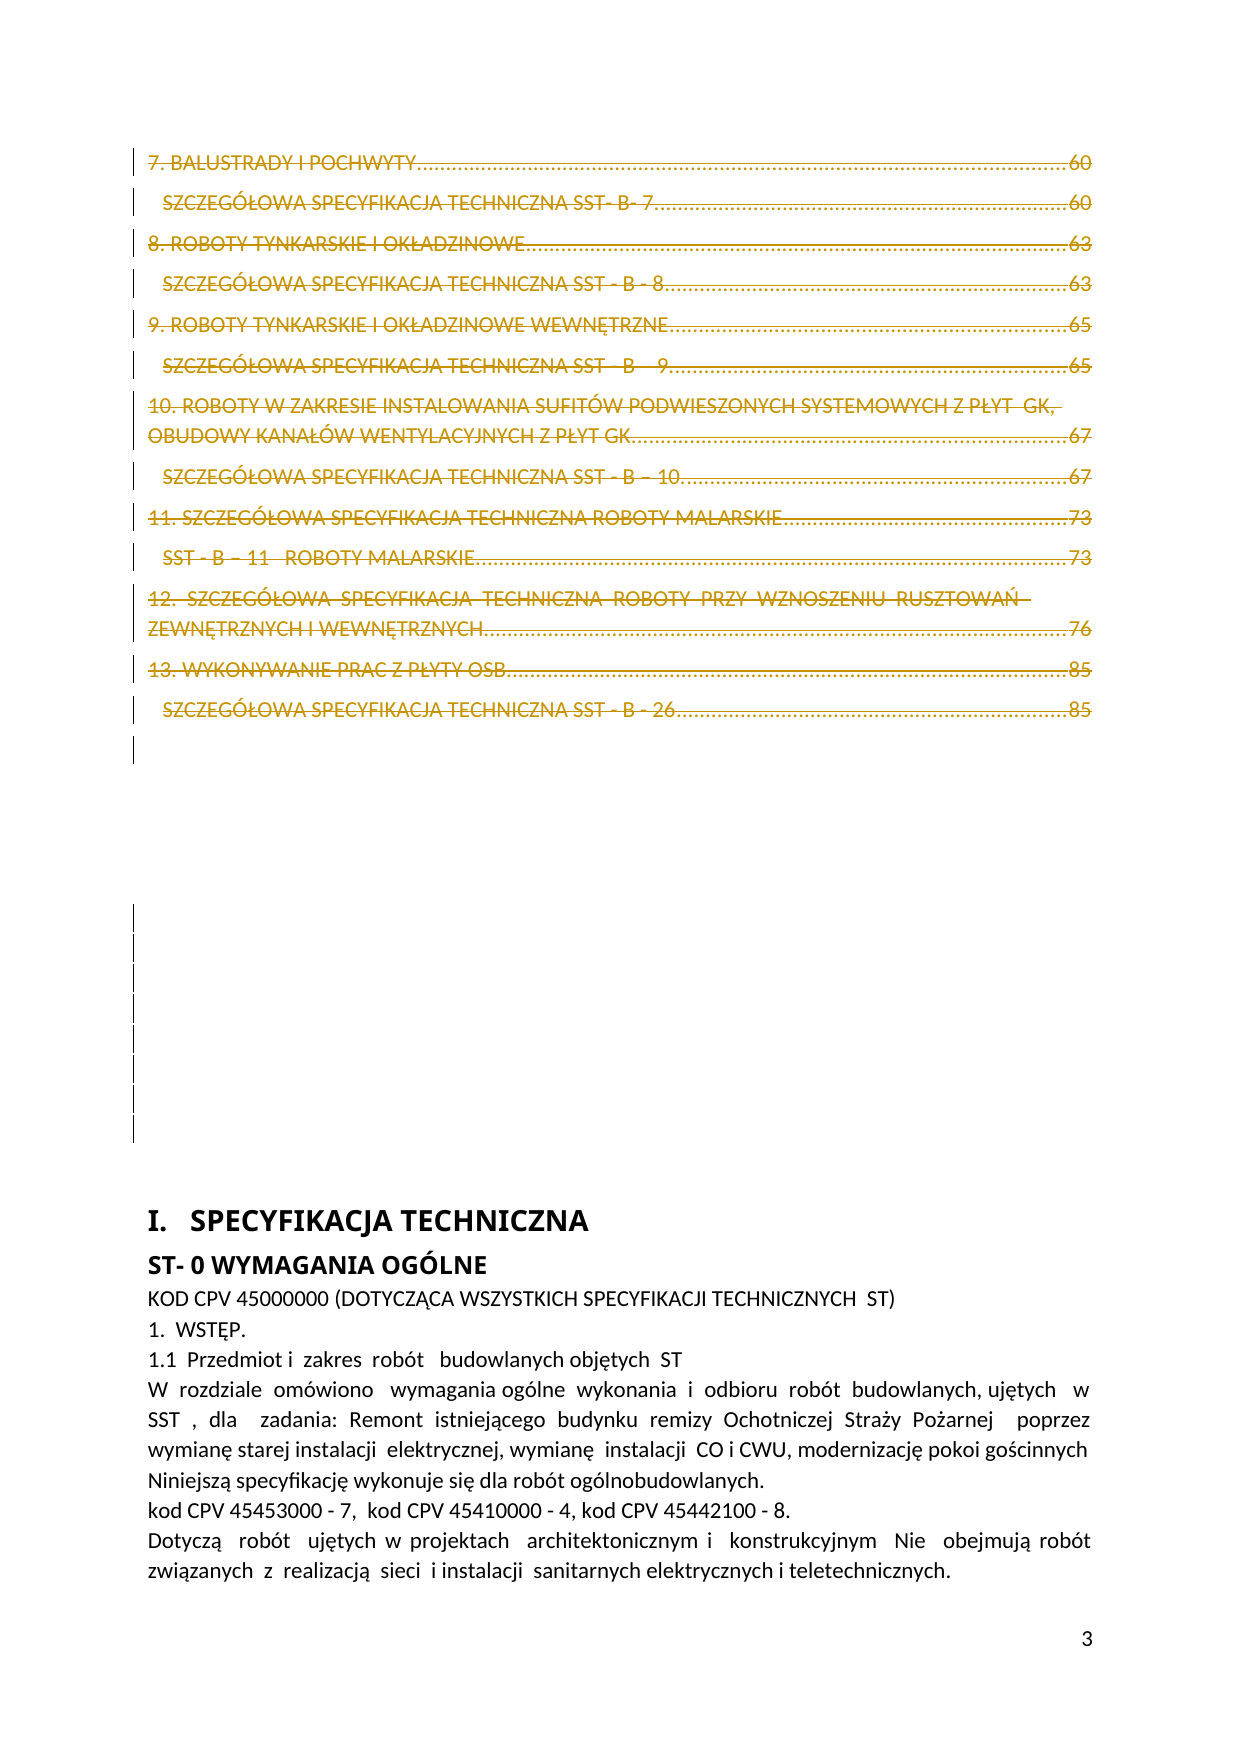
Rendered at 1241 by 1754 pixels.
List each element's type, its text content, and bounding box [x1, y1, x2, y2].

text W rozdziale omówiono wymagania ogólne wykonania i odbioru robót budowlanych, ujętych w SST , dla zadania: Remont istniejącego budynku remizy Ochotniczej Straży Pożarnej poprzez wymianę starej instalacji elektrycznej, wymianę instalacji CO i CWU, modernizację pokoi gościnnych [148, 1375, 1093, 1463]
text kod CPV 45453000 - 7, kod CPV 45410000 - 4, kod CPV 45442100 - 8. [148, 1496, 1093, 1524]
text Dotyczą robót ujętych w projektach architektonicznym i konstrukcyjnym Nie obejmują robót związanych z realizacją sieci i instalacji sanitarnych elektrycznych i teletechnicznych. [148, 1526, 1093, 1584]
text KOD CPV 45000000 (DOTYCZĄCA WSZYSTKICH SPECYFIKACJI TECHNICZNYCH ST) [148, 1284, 1093, 1312]
subtitle ST- 0 WYMAGANIA OGÓLNE [148, 1248, 1093, 1282]
text 1. WSTĘP. [148, 1315, 1093, 1343]
text Niniejszą specyfikację wykonuje się dla robót ogólnobudowlanych. [148, 1466, 1093, 1494]
subtitle I. SPECYFIKACJA TECHNICZNA [148, 1201, 1093, 1240]
text 1.1 Przedmiot i zakres robót budowlanych objętych ST [148, 1345, 1093, 1373]
